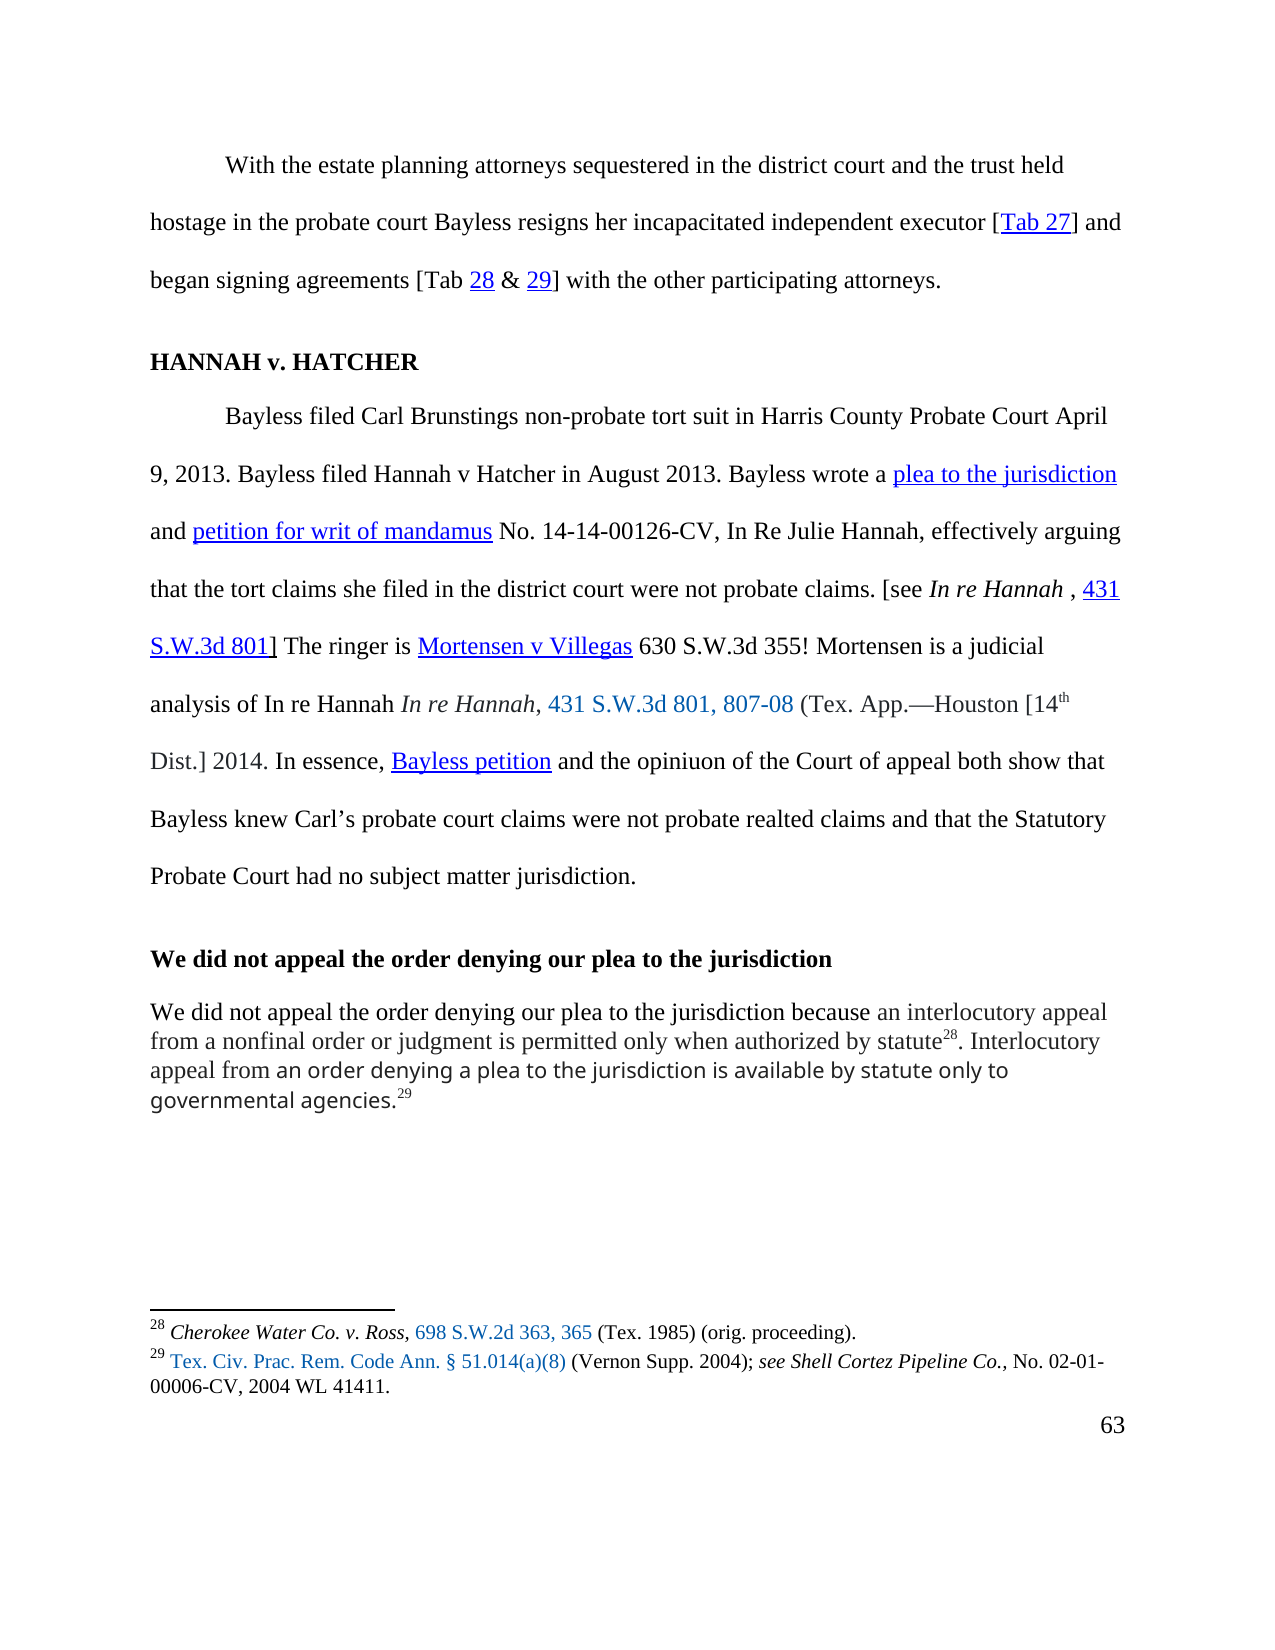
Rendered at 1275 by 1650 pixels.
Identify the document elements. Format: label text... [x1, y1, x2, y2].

text With the estate planning attorneys sequestered in the district court and the trust held hostage in the probate court Bayless resigns her incapacitated independent executor [Tab 27] and began signing agreements [Tab 28 & 29] with the other participating attorneys. [150, 150, 1125, 294]
subtitle HANNAH v. HATCHER [150, 347, 1106, 376]
subtitle We did not appeal the order denying our plea to the jurisdiction [150, 944, 1106, 972]
text We did not appeal the order denying our plea to the jurisdiction because an interlocutory appeal from a nonfinal order or judgment is permitted only when authorized by statute. Interlocutory appeal from an order denying a plea to the jurisdiction is available by statute only to governmental agencies. [150, 997, 1125, 1114]
text Bayless filed Carl Brunstings non-probate tort suit in Harris County Probate Court April 9, 2013. Bayless filed Hannah v Hatcher in August 2013. Bayless wrote a plea to the jurisdiction and petition for writ of mandamus No. 14-14-00126-CV, In Re Julie Hannah, effectively arguing that the tort claims she filed in the district court were not probate claims. [see In re Hannah , 431 S.W.3d 801] The ringer is Mortensen v Villegas 630 S.W.3d 355! Mortensen is a judicial analysis of In re Hannah In re Hannah, 431 S.W.3d 801, 807-08 (Tex. App.—Houston [14th Dist.] 2014. In essence, Bayless petition and the opiniuon of the Court of appeal both show that Bayless knew Carl’s probate court claims were not probate realted claims and that the Statutory Probate Court had no subject matter jurisdiction. [150, 401, 1125, 890]
